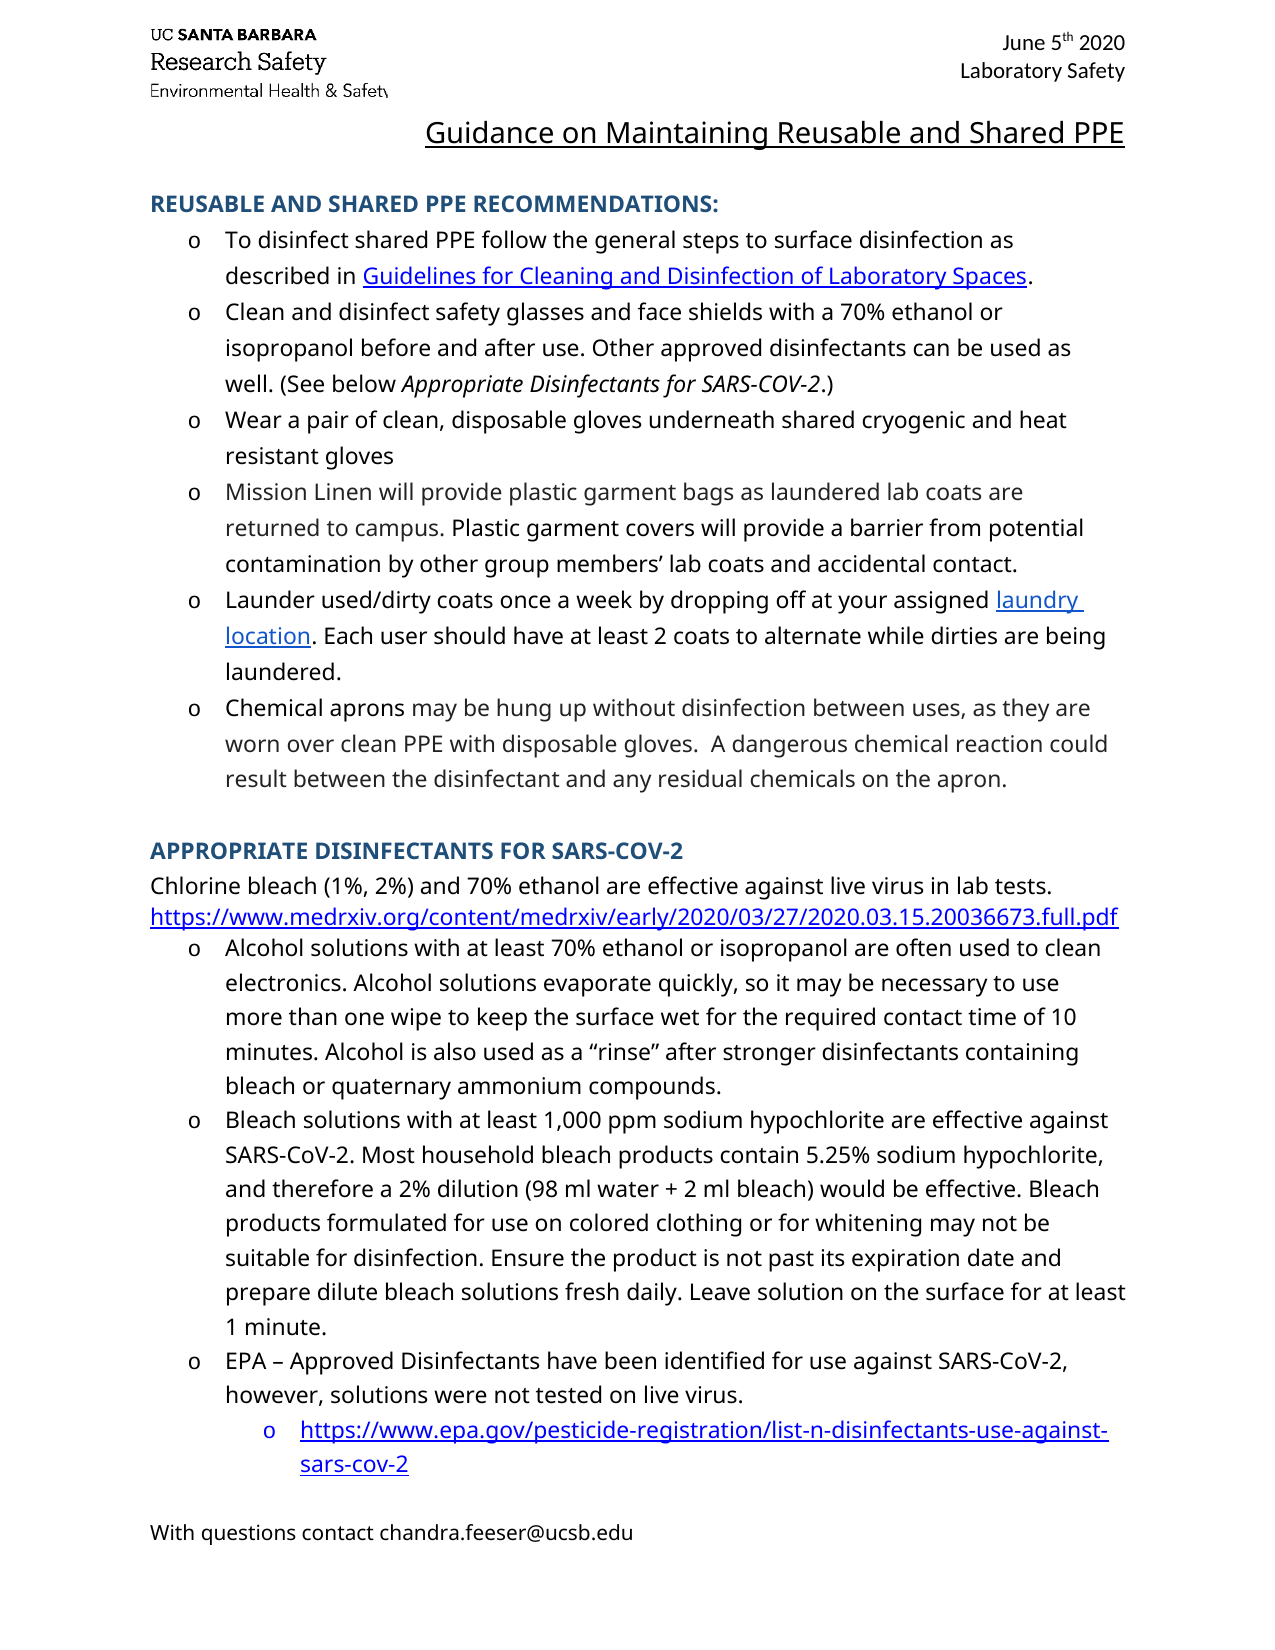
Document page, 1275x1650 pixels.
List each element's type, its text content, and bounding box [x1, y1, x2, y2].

list Launder used/dirty coats once a week by dropping off at your assigned laundry location. Each user should have at least 2 coats to alternate while dirties are being laundered. [187, 583, 1125, 687]
list To disinfect shared PPE follow the general steps to surface disinfection as described in Guidelines for Cleaning and Disinfection of Laboratory Spaces. [187, 224, 1125, 291]
text APPROPRIATE DISINFECTANTS FOR SARS-COV-2 [150, 835, 1127, 867]
list EPA – Approved Disinfectants have been identified for use against SARS-CoV-2, however, solutions were not tested on live virus. [187, 1345, 1127, 1411]
list Clean and disinfect safety glasses and face shields with a 70% ethanol or isopropanol before and after use. Other approved disinfectants can be used as well. (See below Appropriate Disinfectants for SARS-COV-2.) [187, 296, 1125, 399]
list https://www.epa.gov/pesticide-registration/list-n-disinfectants-use-against-sars-cov-2 [262, 1414, 1125, 1479]
picture [150, 28, 388, 97]
list Chemical aprons may be hung up without disinfection between uses, as they are worn over clean PPE with disposable gloves. A dangerous chemical reaction could result between the disinfectant and any residual chemicals on the apron. [187, 691, 1125, 795]
list Mission Linen will provide plastic garment bags as laundered lab coats are returned to campus. Plastic garment covers will provide a barrier from potential contamination by other group members’ lab coats and accidental contact. [187, 476, 1125, 579]
text Chlorine bleach (1%, 2%) and 70% ethanol are effective against live virus in lab tests. https://www.medrxiv.org/content/medrxiv/early/2020/03/27/2020.03.15.20036673.full.pdf [150, 870, 1125, 932]
list Wear a pair of clean, disposable gloves underneath shared cryogenic and heat resistant gloves [187, 404, 1125, 471]
text REUSABLE AND SHARED PPE RECOMMENDATIONS: [150, 188, 1125, 219]
list Bleach solutions with at least 1,000 ppm sodium hypochlorite are effective against SARS-CoV-2. Most household bleach products contain 5.25% sodium hypochlorite, and therefore a 2% dilution (98 ml water + 2 ml bleach) would be effective. Bleach products formulated for use on colored clothing or for whitening may not be suitable for disinfection. Ensure the product is not past its expiration date and prepare dilute bleach solutions fresh daily. Leave solution on the surface for at least 1 minute. [187, 1104, 1127, 1342]
list Alcohol solutions with at least 70% ethanol or isopropanol are often used to clean electronics. Alcohol solutions evaporate quickly, so it may be necessary to use more than one wipe to keep the surface wet for the required contact time of 10 minutes. Alcohol is also used as a “rinse” after stronger disinfectants containing bleach or quaternary ammonium compounds. [187, 932, 1120, 1101]
